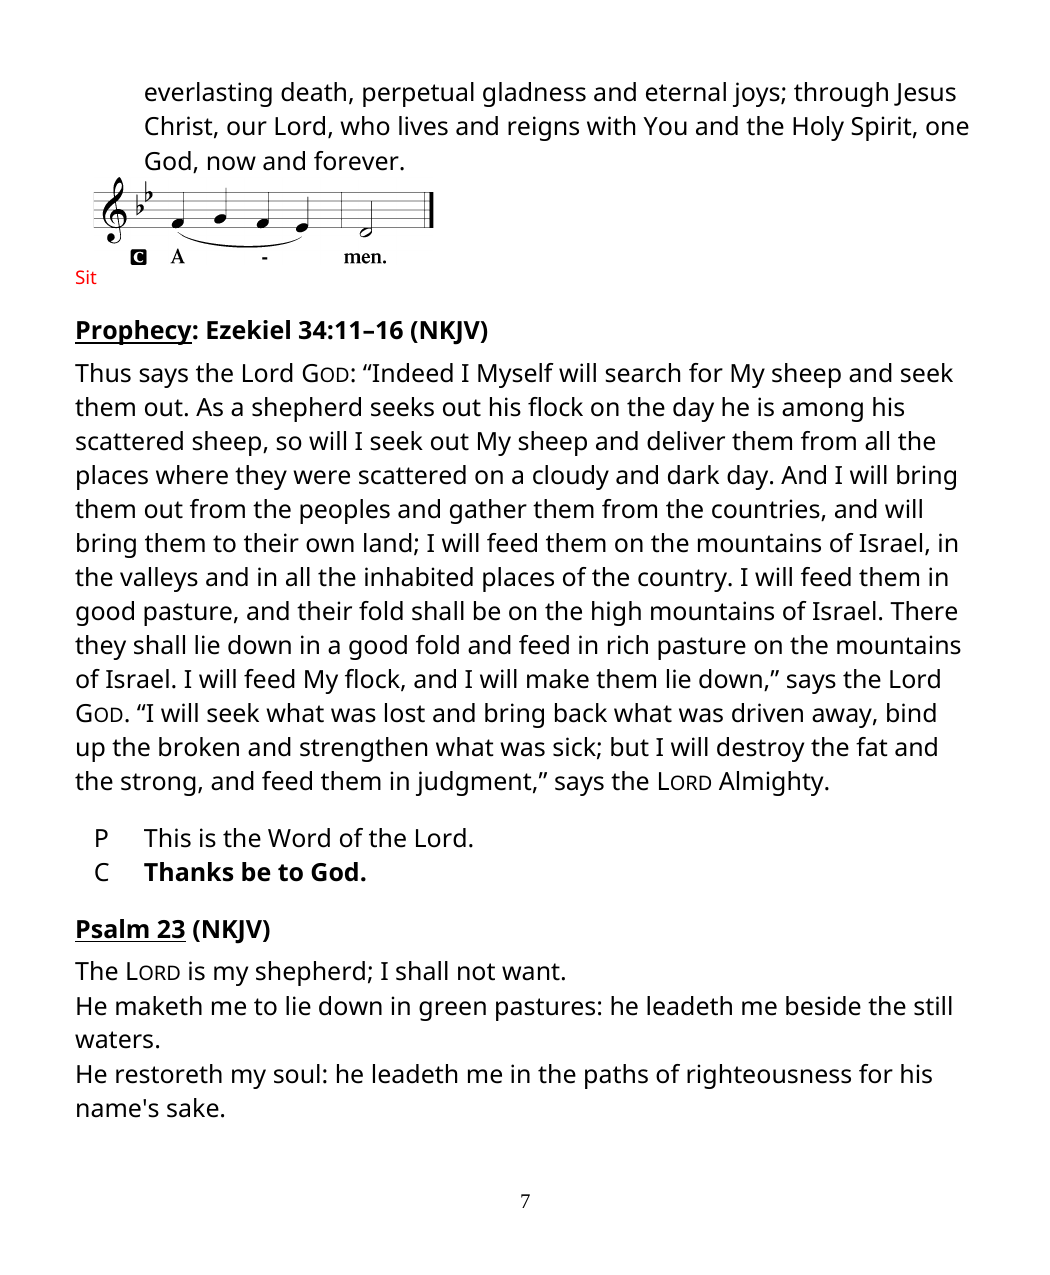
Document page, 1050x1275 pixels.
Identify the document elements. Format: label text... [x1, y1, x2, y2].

text Psalm 23 (NKJV) [75, 912, 975, 946]
picture [93, 177, 434, 265]
text C Thanks be to God. [94, 855, 975, 889]
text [144, 75, 975, 177]
text P This is the Word of the Lord. [94, 821, 975, 855]
text He maketh me to lie down in green pastures: he leadeth me beside the still waters. [75, 988, 975, 1056]
text Sit [75, 265, 975, 290]
text He restoreth my soul: he leadeth me in the paths of righteousness for his name's sake. [75, 1056, 975, 1124]
text Thus says the Lord God: “Indeed I Myself will search for My sheep and seek them out. As a shepherd seeks out his flock on the day he is among his scattered sheep, so will I seek out My sheep and deliver them from all the places where they were scattered on a cloudy and dark day. And I will bring them out from the peoples and gather them from the countries, and will bring them to their own land; I will feed them on the mountains of Israel, in the valleys and in all the inhabited places of the country. I will feed them in good pasture, and their fold shall be on the high mountains of Israel. There they shall lie down in a good fold and feed in rich pasture on the mountains of Israel. I will feed My flock, and I will make them lie down,” says the Lord God. “I will seek what was lost and bring back what was driven away, bind up the broken and strengthen what was sick; but I will destroy the fat and the strong, and feed them in judgment,” says the Lord Almighty. [75, 355, 975, 798]
text Prophecy: Ezekiel 34:11–16 (NKJV) [75, 313, 975, 347]
text The Lord is my shepherd; I shall not want. [75, 954, 975, 988]
